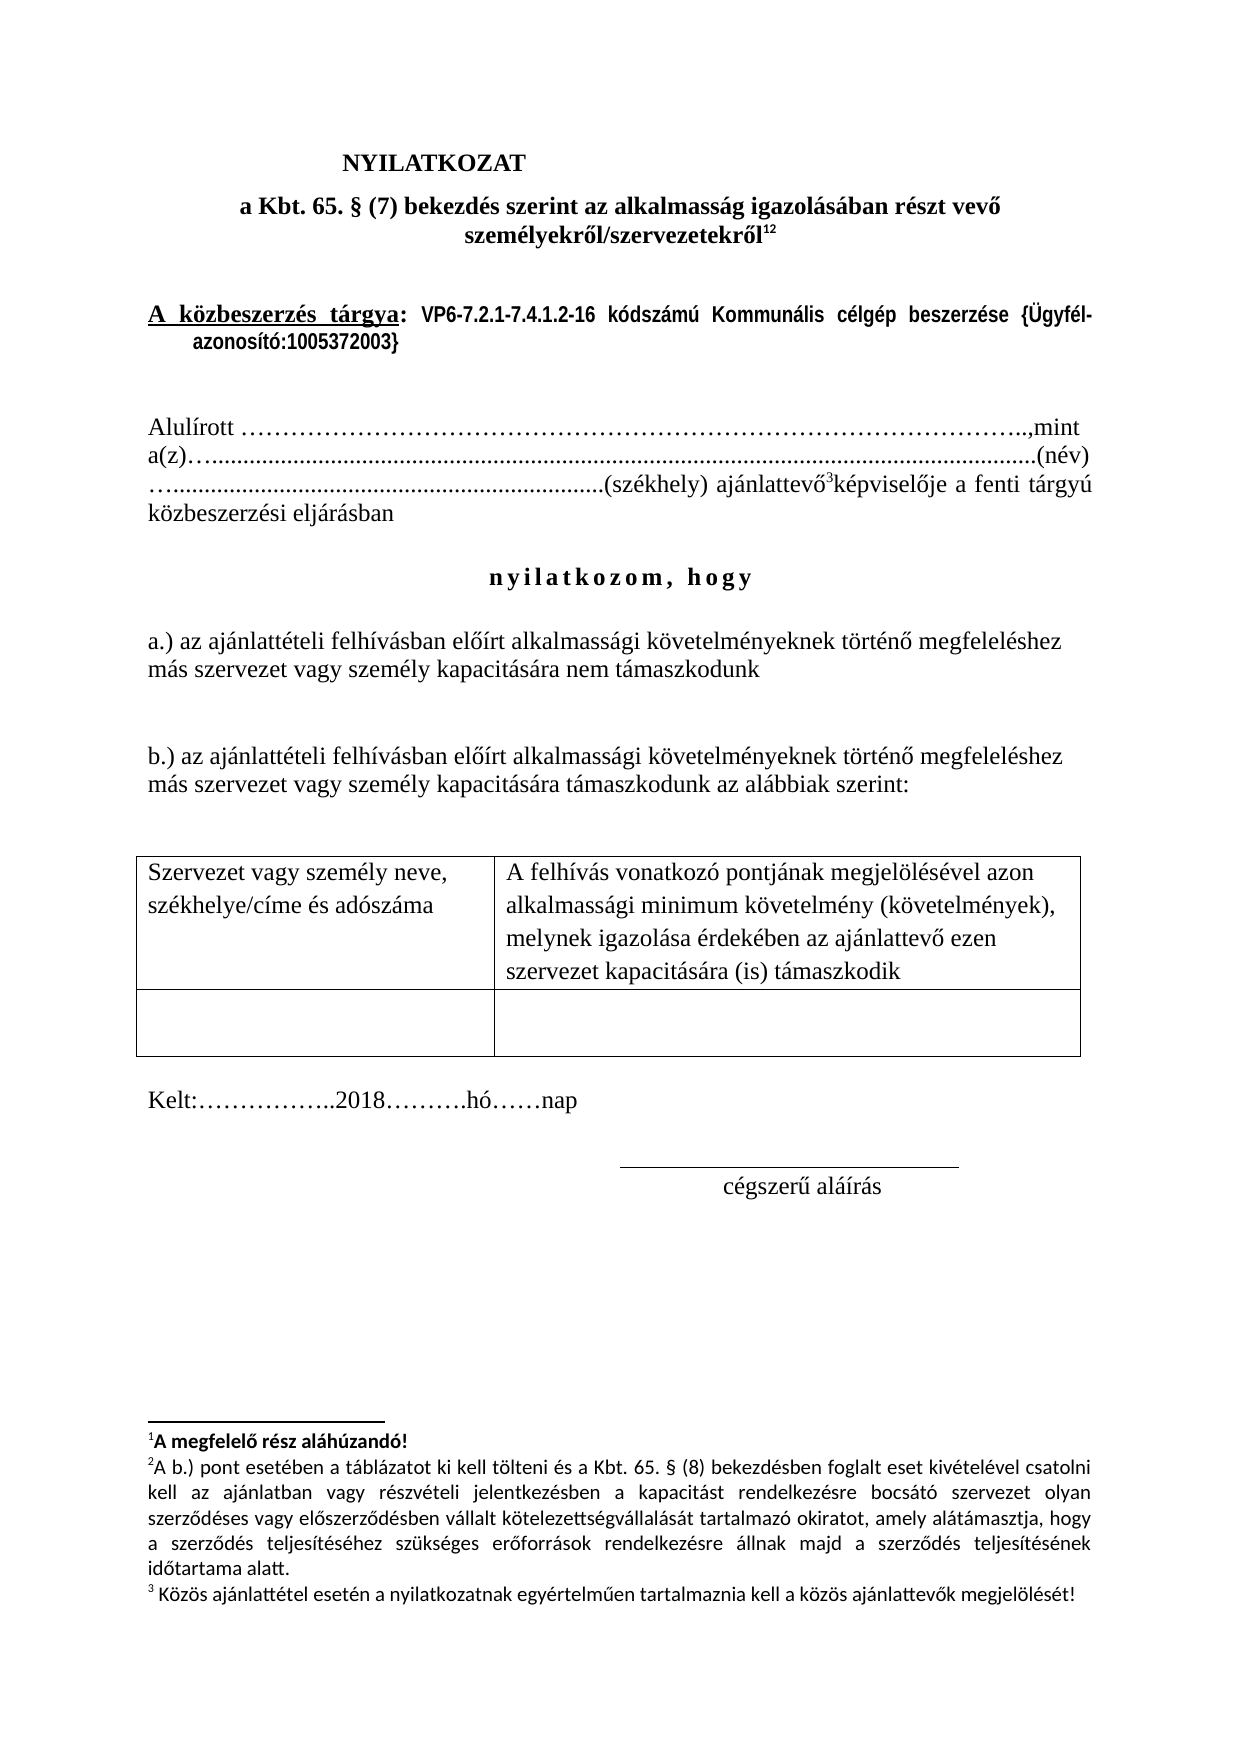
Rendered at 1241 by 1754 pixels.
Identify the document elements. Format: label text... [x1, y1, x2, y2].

table_header A felhívás vonatkozó pontjának megjelölésével azon alkalmassági minimum követelmény (követelmények), melynek igazolása érdekében az ajánlattevő ezen szervezet kapacitására (is) támaszkodik [495, 857, 1080, 988]
table_cell [495, 990, 1080, 1056]
text a(z)…....................................................................................................................................(név) [148, 440, 1093, 469]
table_cell [137, 990, 494, 1056]
text nyilatkozom, hogy [148, 562, 1093, 591]
list Kelt:……………..2018……….hó……nap [148, 1085, 1093, 1114]
list cégszerű aláírás [148, 1171, 1093, 1200]
text ….....................................................................(székhely) ajánlattevőképviselője a fenti tárgyú közbeszerzési eljárásban [148, 469, 1093, 527]
text a Kbt. 65. § (7) bekezdés szerint az alkalmasság igazolásában részt vevő személyekről/szervezetekről [148, 191, 1093, 249]
text a.) az ajánlattételi felhívásban előírt alkalmassági követelményeknek történő megfeleléshez más szervezet vagy személy kapacitására nem támaszkodunk [148, 626, 1093, 683]
list NYILATKOZAT [148, 148, 1093, 176]
list A közbeszerzés tárgya: VP6-7.2.1-7.4.1.2-16 kódszámú Kommunális célgép beszerzése {Ügyfél-azonosító:1005372003} [148, 299, 1093, 354]
text b.) az ajánlattételi felhívásban előírt alkalmassági követelményeknek történő megfeleléshez más szervezet vagy személy kapacitására támaszkodunk az alábbiak szerint: [148, 741, 1093, 798]
table_header Szervezet vagy személy neve, székhelye/címe és adószáma [137, 857, 494, 988]
text Alulírott …………………………………………………………………………………..,mint [148, 412, 1093, 440]
